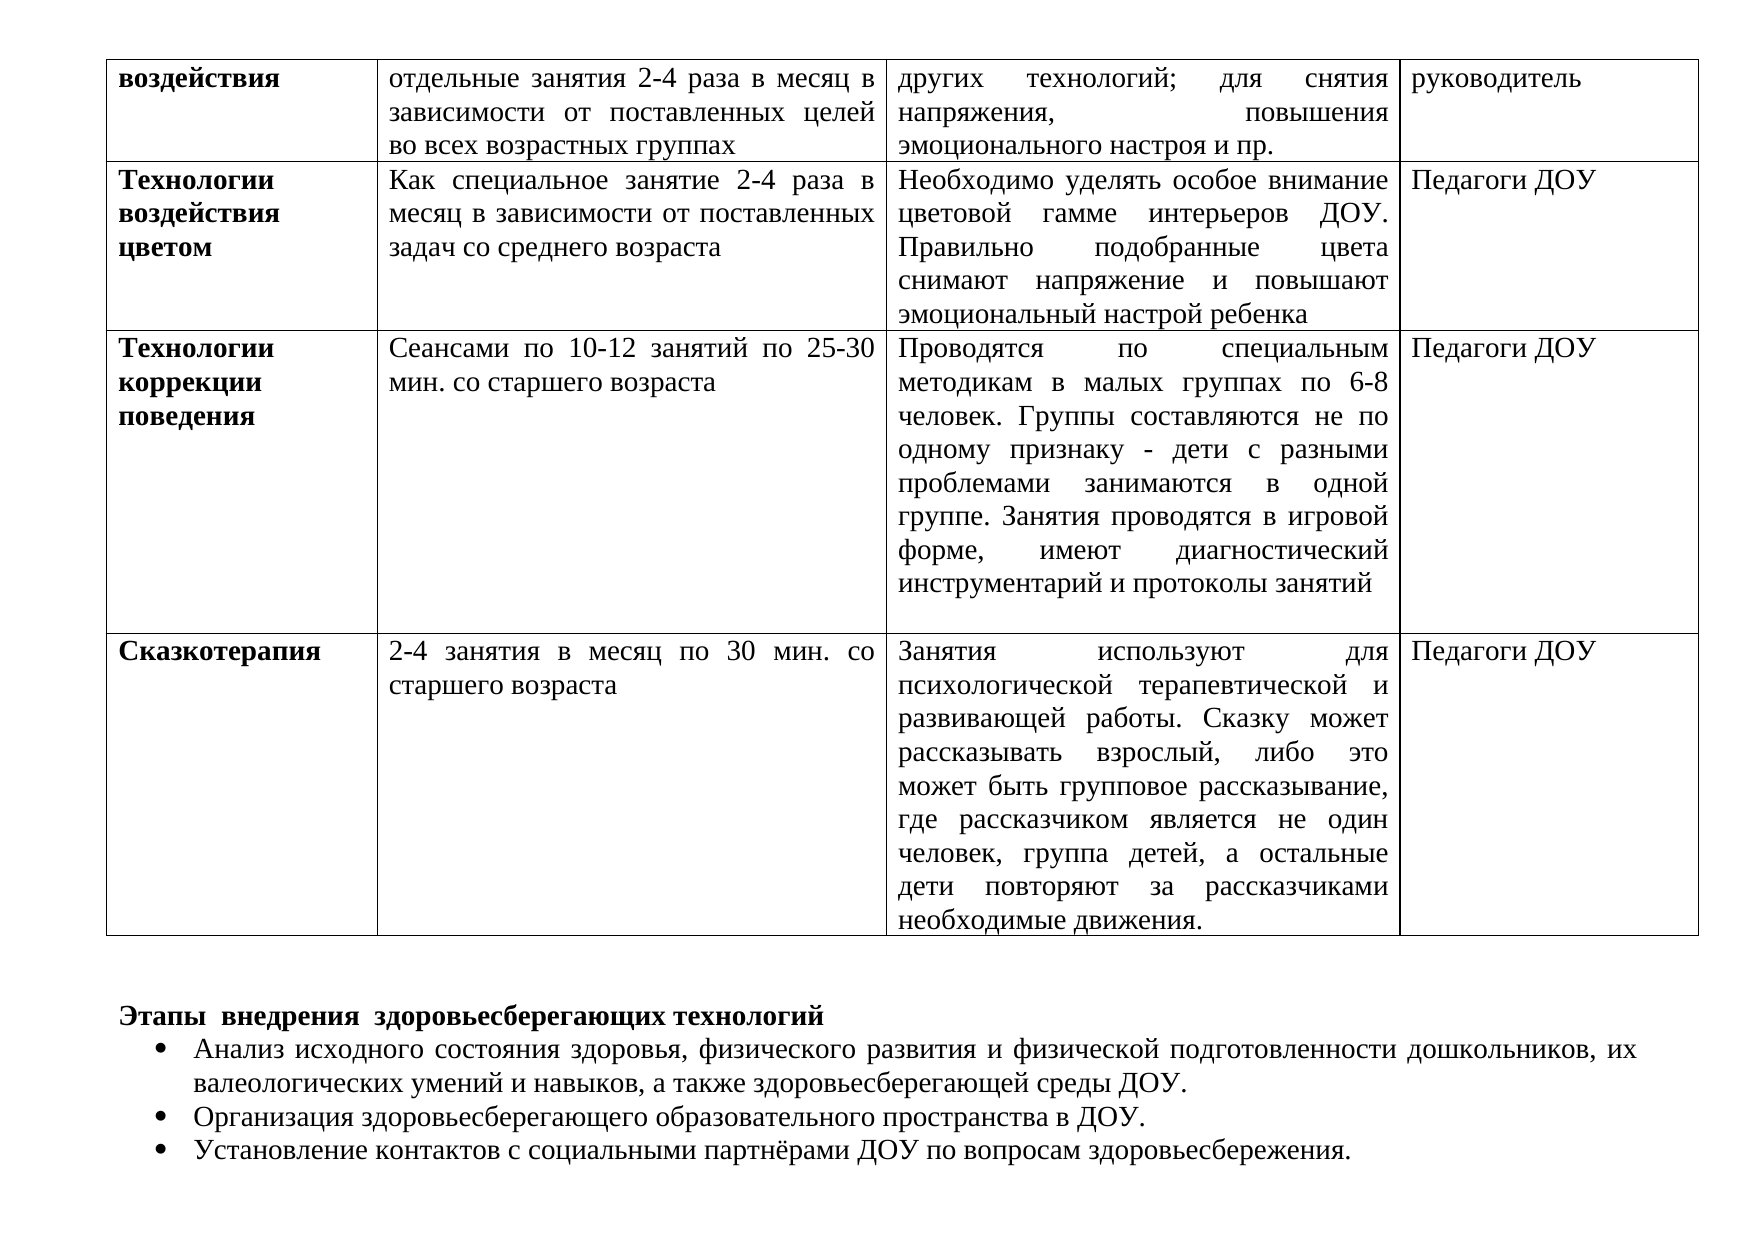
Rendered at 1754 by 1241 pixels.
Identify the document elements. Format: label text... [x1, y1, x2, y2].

table_cell Необходимо уделять особое внимание цветовой гамме интерьеров ДОУ. Правильно подобранные цвета снимают напряжение и повышают эмоциональный настрой ребенка [887, 162, 1399, 329]
table_cell Педагоги ДОУ [1401, 162, 1698, 329]
table_cell Технологии коррекции поведения [107, 331, 377, 632]
table_cell Педагоги ДОУ [1401, 331, 1698, 632]
table_cell Сеансами по 10-12 занятий по 25-30 мин. со старшего возраста [378, 331, 886, 632]
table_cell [1401, 60, 1698, 161]
list Установление контактов с социальными партнёрами ДОУ по вопросам здоровьесбережения. [156, 1132, 1639, 1166]
table_cell Занятия используют для психологической терапевтической и развивающей работы. Сказку может рассказывать взрослый, либо это может быть групповое рассказывание, где рассказчиком является не один человек, группа детей, а остальные дети повторяют за рассказчиками необходимые движения. [887, 634, 1399, 935]
table_cell Как специальное занятие 2-4 раза в месяц в зависимости от поставленных задач со среднего возраста [378, 162, 886, 329]
table_cell 2-4 занятия в месяц по 30 мин. со старшего возраста [378, 634, 886, 935]
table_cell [887, 60, 1399, 161]
table_cell Проводятся по специальным методикам в малых группах по 6-8 человек. Группы составляются не по одному признаку - дети с разными проблемами занимаются в одной группе. Занятия проводятся в игровой форме, имеют диагностический инструментарий и протоколы занятий [887, 331, 1399, 632]
list Анализ исходного состояния здоровья, физического развития и физической подготовленности дошкольников, их валеологических умений и навыков, а также здоровьесберегающей среды ДОУ. [156, 1031, 1639, 1099]
table_cell Сказкотерапия [107, 634, 377, 935]
table_cell Педагоги ДОУ [1401, 634, 1698, 935]
list Организация здоровьесберегающего образовательного пространства в ДОУ. [156, 1099, 1639, 1132]
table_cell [107, 60, 377, 161]
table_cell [378, 60, 886, 161]
table_cell Технологии воздействия цветом [107, 162, 377, 329]
text Этапы внедрения здоровьесберегающих технологий [118, 998, 1639, 1031]
